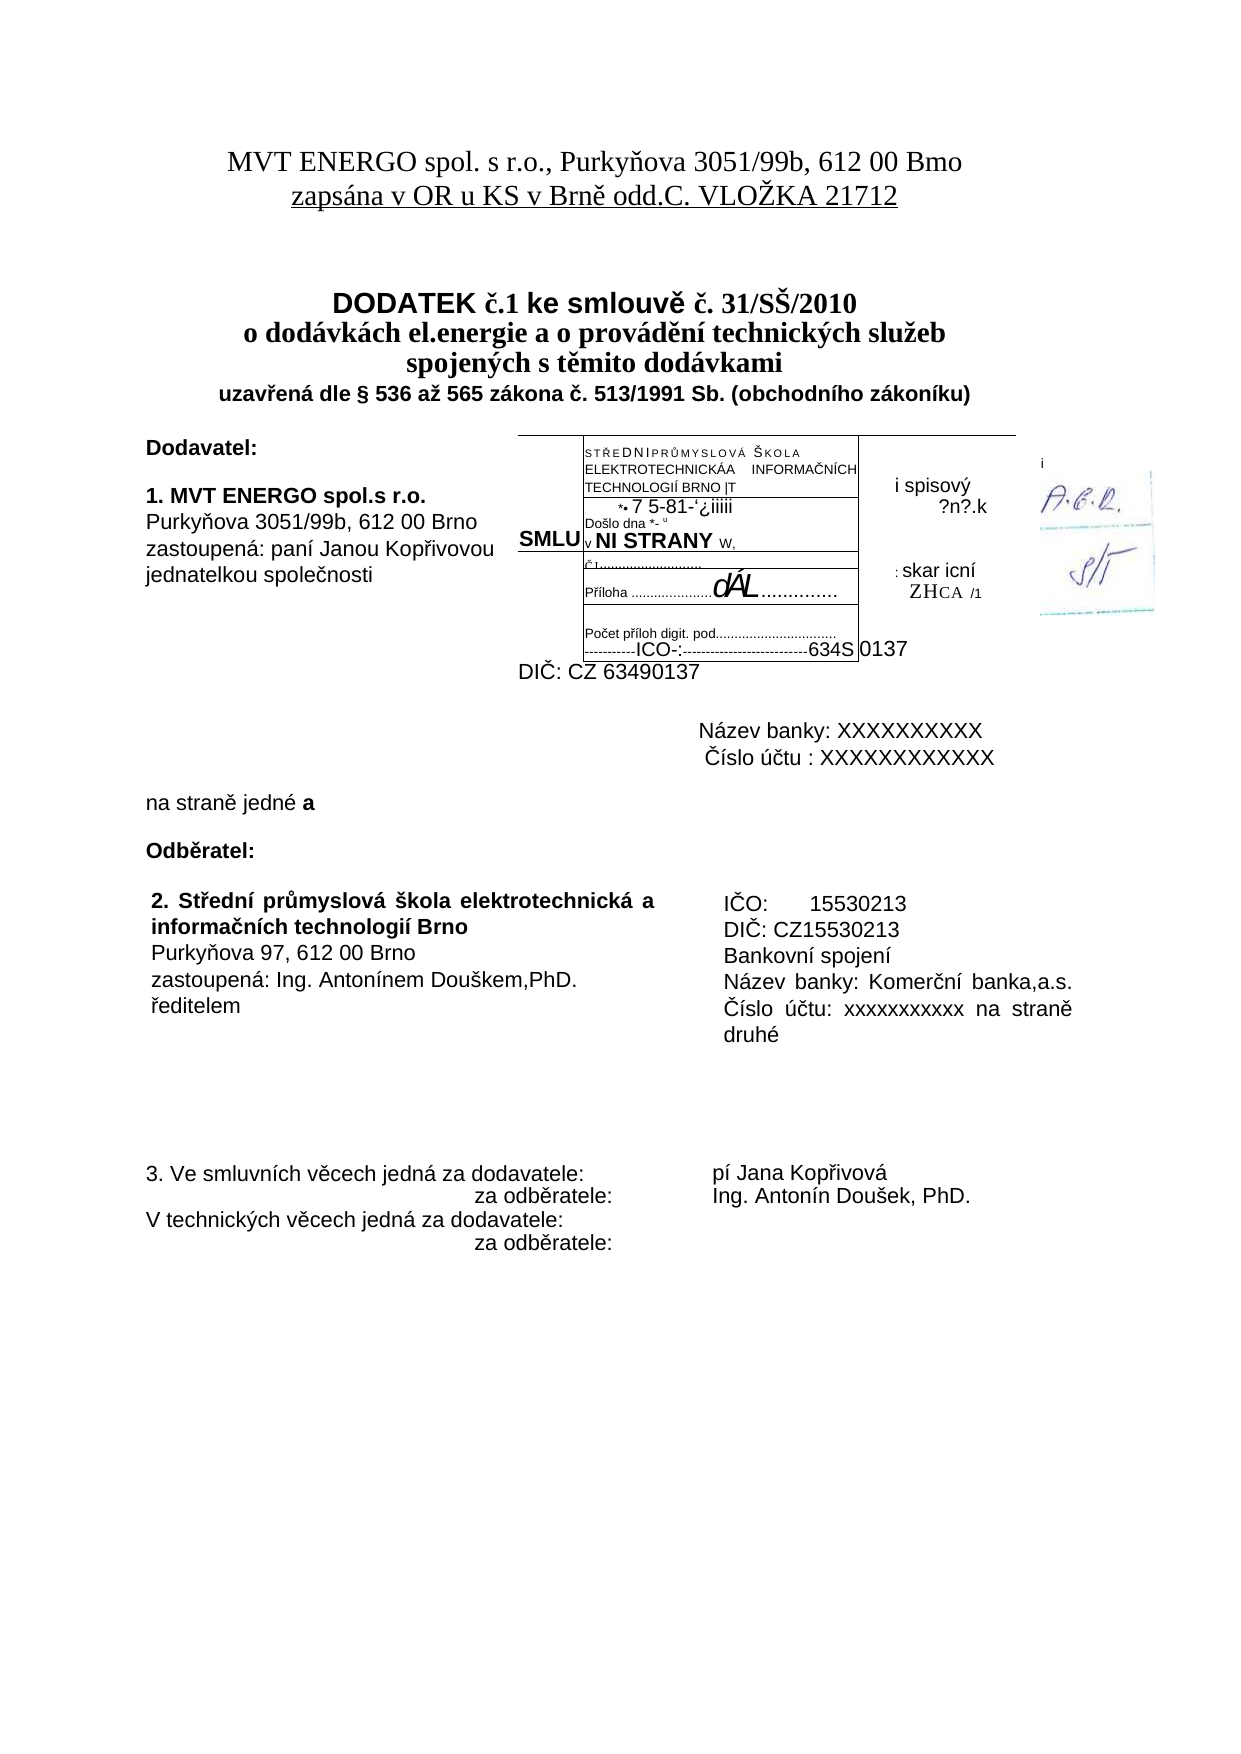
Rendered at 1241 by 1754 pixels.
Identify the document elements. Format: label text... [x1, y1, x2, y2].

text 1. MVT ENERGO spol.s r.o. [146, 482, 520, 509]
text MVT ENERGO spol. s r.o., Purkyňova 3051/99b, 612 00 Bmo zapsána v OR u KS v Brně odd.C. VLOŽKA 21712 [146, 144, 1044, 212]
text IČO: 15530213 [146, 890, 1073, 916]
picture [1040, 470, 1155, 616]
text na straně jedné a [146, 792, 1073, 814]
text Dodavatel: [146, 438, 520, 460]
text V technických věcech jedná za dodavatele: [146, 1210, 1073, 1232]
text za odběratele: [146, 1186, 1073, 1208]
text Číslo účtu : XXXXXXXXXXXX [698, 744, 1073, 771]
subtitle DODATEK č.1 ke smlouvě č. 31/SŠ/2010 o dodávkách el.energie a o provádění technických služeb spojených s těmito dodávkami uzavřená dle § 536 až 565 zákona č. 513/1991 Sb. (obchodního zákoníku) [146, 290, 1044, 407]
text Název banky: Komerční banka,a.s. Číslo účtu: xxxxxxxxxxx na straně druhé [146, 969, 1073, 1047]
text DIČ: CZ15530213 Bankovní spojení [146, 916, 914, 969]
text Odběratel: [146, 841, 1073, 862]
text Název banky: XXXXXXXXXX [698, 435, 1073, 744]
text za odběratele: [146, 1233, 1073, 1255]
text 3. Ve smluvních věcech jedná za dodavatele: [146, 1163, 1073, 1185]
text Purkyňova 3051/99b, 612 00 Brno zastoupená: paní Janou Kopřivovou jednatelkou společnosti [146, 509, 520, 587]
